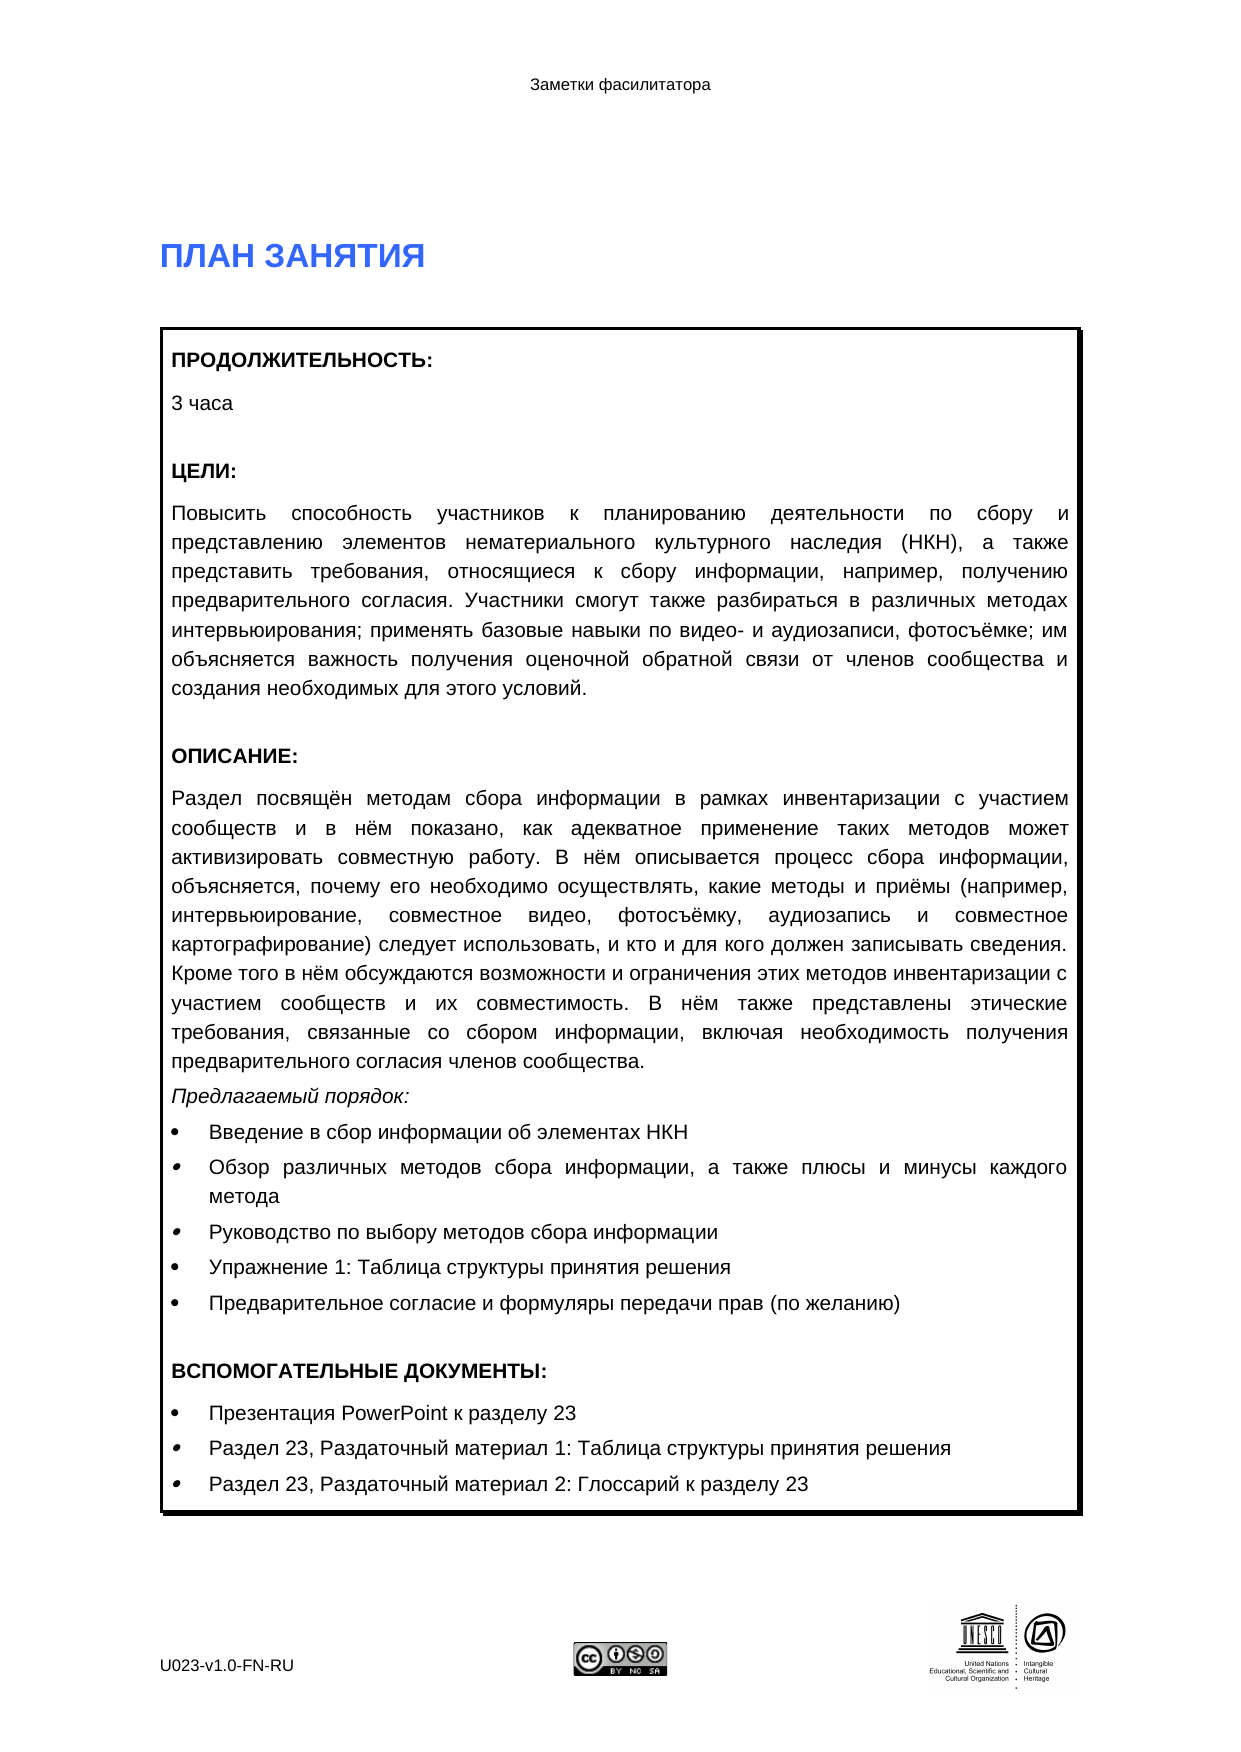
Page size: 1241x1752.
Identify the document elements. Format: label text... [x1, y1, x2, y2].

text Предлагаемый порядок: [163, 1065, 1077, 1100]
text Раздел 23, Раздаточный материал 1: Таблица структуры принятия решения [163, 1417, 1077, 1452]
list Предварительное согласие и формуляры передачи прав (по желанию) [163, 1271, 1077, 1316]
text Раздел посвящён методам сбора информации в рамках инвентаризации с участием сообществ и в нём показано, как адекватное применение таких методов может активизировать совместную работу. В нём описывается процесс сбора информации, объясняется, почему его необходимо осуществлять, какие методы и приёмы (например, интервьюирование, совместное видео, фотосъёмку, аудиозапись и совместное картографирование) следует использовать, и кто и для кого должен записывать сведения. Кроме того в нём обсуждаются возможности и ограничения этих методов инвентаризации с участием сообществ и их совместимость. В нём также представлены этические требования, связанные со сбором информации, включая необходимость получения предварительного согласия членов сообщества. [163, 767, 1077, 1065]
list Руководство по выбору методов сбора информации [163, 1200, 1077, 1236]
list Обзор различных методов сбора информации, а также плюсы и минусы каждого метода [163, 1136, 1077, 1200]
text вспомогательные документы: [163, 1338, 1077, 1381]
picture [573, 1642, 668, 1676]
text цели: [163, 438, 1077, 481]
text описание: [163, 723, 1077, 767]
text план занятия [159, 227, 1081, 277]
text Презентация PowerPoint к разделу 23 [163, 1381, 1077, 1417]
picture [926, 1602, 1081, 1691]
list Упражнение 1: Таблица структуры принятия решения [163, 1236, 1077, 1271]
text Повысить способность участников к планированию деятельности по сбору и представлению элементов нематериального культурного наследия (НКН), а также представить требования, относящиеся к сбору информации, например, получению предварительного согласия. Участники смогут также разбираться в различных методах интервьюирования; применять базовые навыки по видео- и аудиозаписи, фотосъёмке; им объясняется важность получения оценочной обратной связи от членов сообщества и создания необходимых для этого условий. [163, 481, 1077, 701]
list Введение в сбор информации об элементах НКН [163, 1100, 1077, 1136]
text Раздел 23, Раздаточный материал 2: Глоссарий к разделу 23 [163, 1452, 1077, 1510]
text продолжительность: [163, 330, 1077, 371]
text 3 часа [163, 371, 1077, 416]
